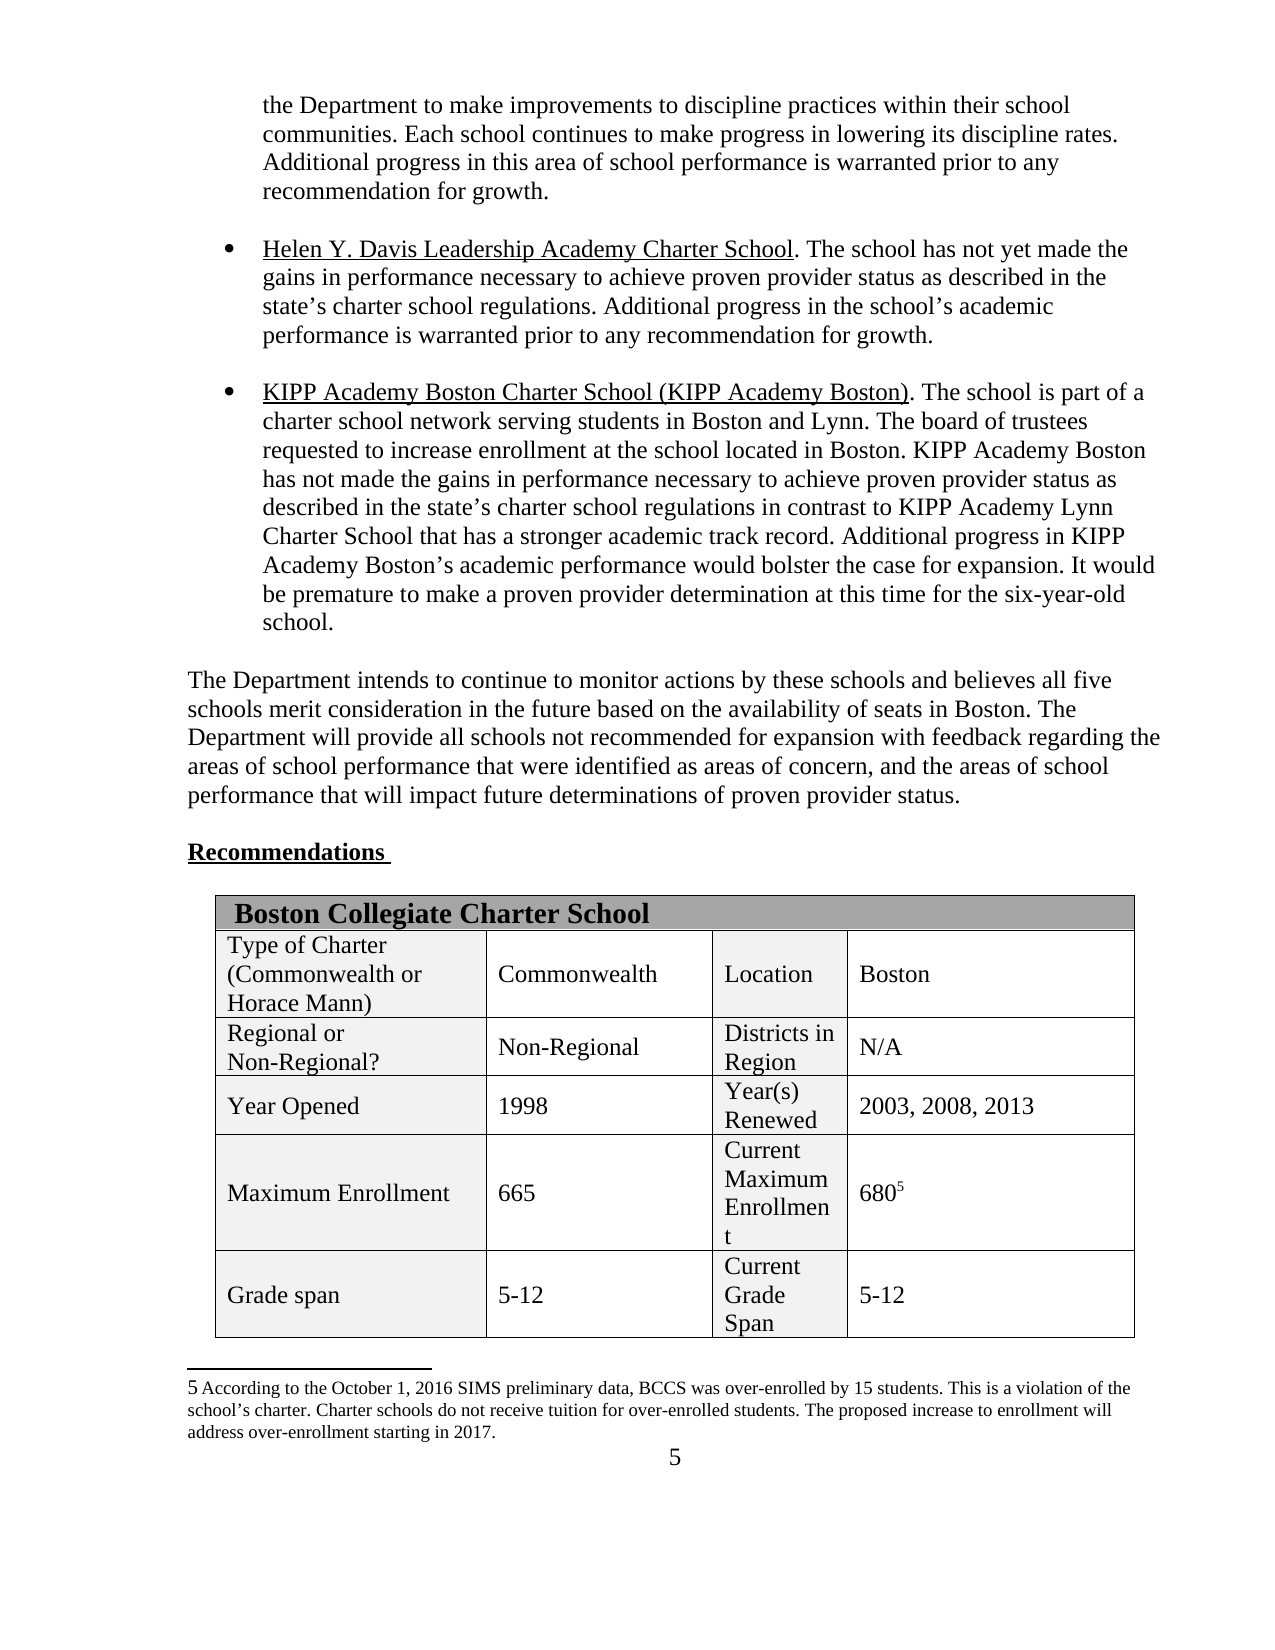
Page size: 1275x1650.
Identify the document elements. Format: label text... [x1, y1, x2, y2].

table_cell Non-Regional [487, 1018, 712, 1075]
table_cell 665 [487, 1135, 712, 1250]
text The Department intends to continue to monitor actions by these schools and believes all five schools merit consideration in the future based on the availability of seats in Boston. The Department will provide all schools not recommended for expansion with feedback regarding the areas of school performance that were identified as areas of concern, and the areas of school performance that will impact future determinations of proven provider status. [187, 665, 1162, 809]
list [225, 90, 1162, 205]
table_cell Boston [848, 931, 1134, 1017]
table_cell Year(s) Renewed [713, 1076, 847, 1134]
table_cell Current Grade Span [713, 1251, 847, 1337]
table_cell N/A [848, 1018, 1134, 1075]
table_cell Current Maximum Enrollment [713, 1135, 847, 1250]
table_cell Location [713, 931, 847, 1017]
table_cell Districts in Region [713, 1018, 847, 1075]
table_cell Commonwealth [487, 931, 712, 1017]
text Recommendations [187, 837, 1162, 866]
table_cell Grade span [216, 1251, 486, 1337]
table_cell Regional or Non-Regional? [216, 1018, 486, 1075]
list KIPP Academy Boston Charter School (KIPP Academy Boston). The school is part of a charter school network serving students in Boston and Lynn. The board of trustees requested to increase enrollment at the school located in Boston. KIPP Academy Boston has not made the gains in performance necessary to achieve proven provider status as described in the state’s charter school regulations in contrast to KIPP Academy Lynn Charter School that has a stronger academic track record. Additional progress in KIPP Academy Boston’s academic performance would bolster the case for expansion. It would be premature to make a proven provider determination at this time for the six-year-old school. [225, 377, 1162, 636]
table_cell 5-12 [487, 1251, 712, 1337]
table_cell 5-12 [848, 1251, 1134, 1337]
table_cell 680 [848, 1135, 1134, 1250]
table_cell 1998 [487, 1076, 712, 1134]
table_cell 2003, 2008, 2013 [848, 1076, 1134, 1134]
list Helen Y. Davis Leadership Academy Charter School. The school has not yet made the gains in performance necessary to achieve proven provider status as described in the state’s charter school regulations. Additional progress in the school’s academic performance is warranted prior to any recommendation for growth. [225, 234, 1162, 349]
table_cell Type of Charter (Commonwealth or Horace Mann) [216, 931, 486, 1017]
table_header Boston Collegiate Charter School [216, 896, 1134, 929]
table_cell Year Opened [216, 1076, 486, 1134]
table_cell Maximum Enrollment [216, 1135, 486, 1250]
